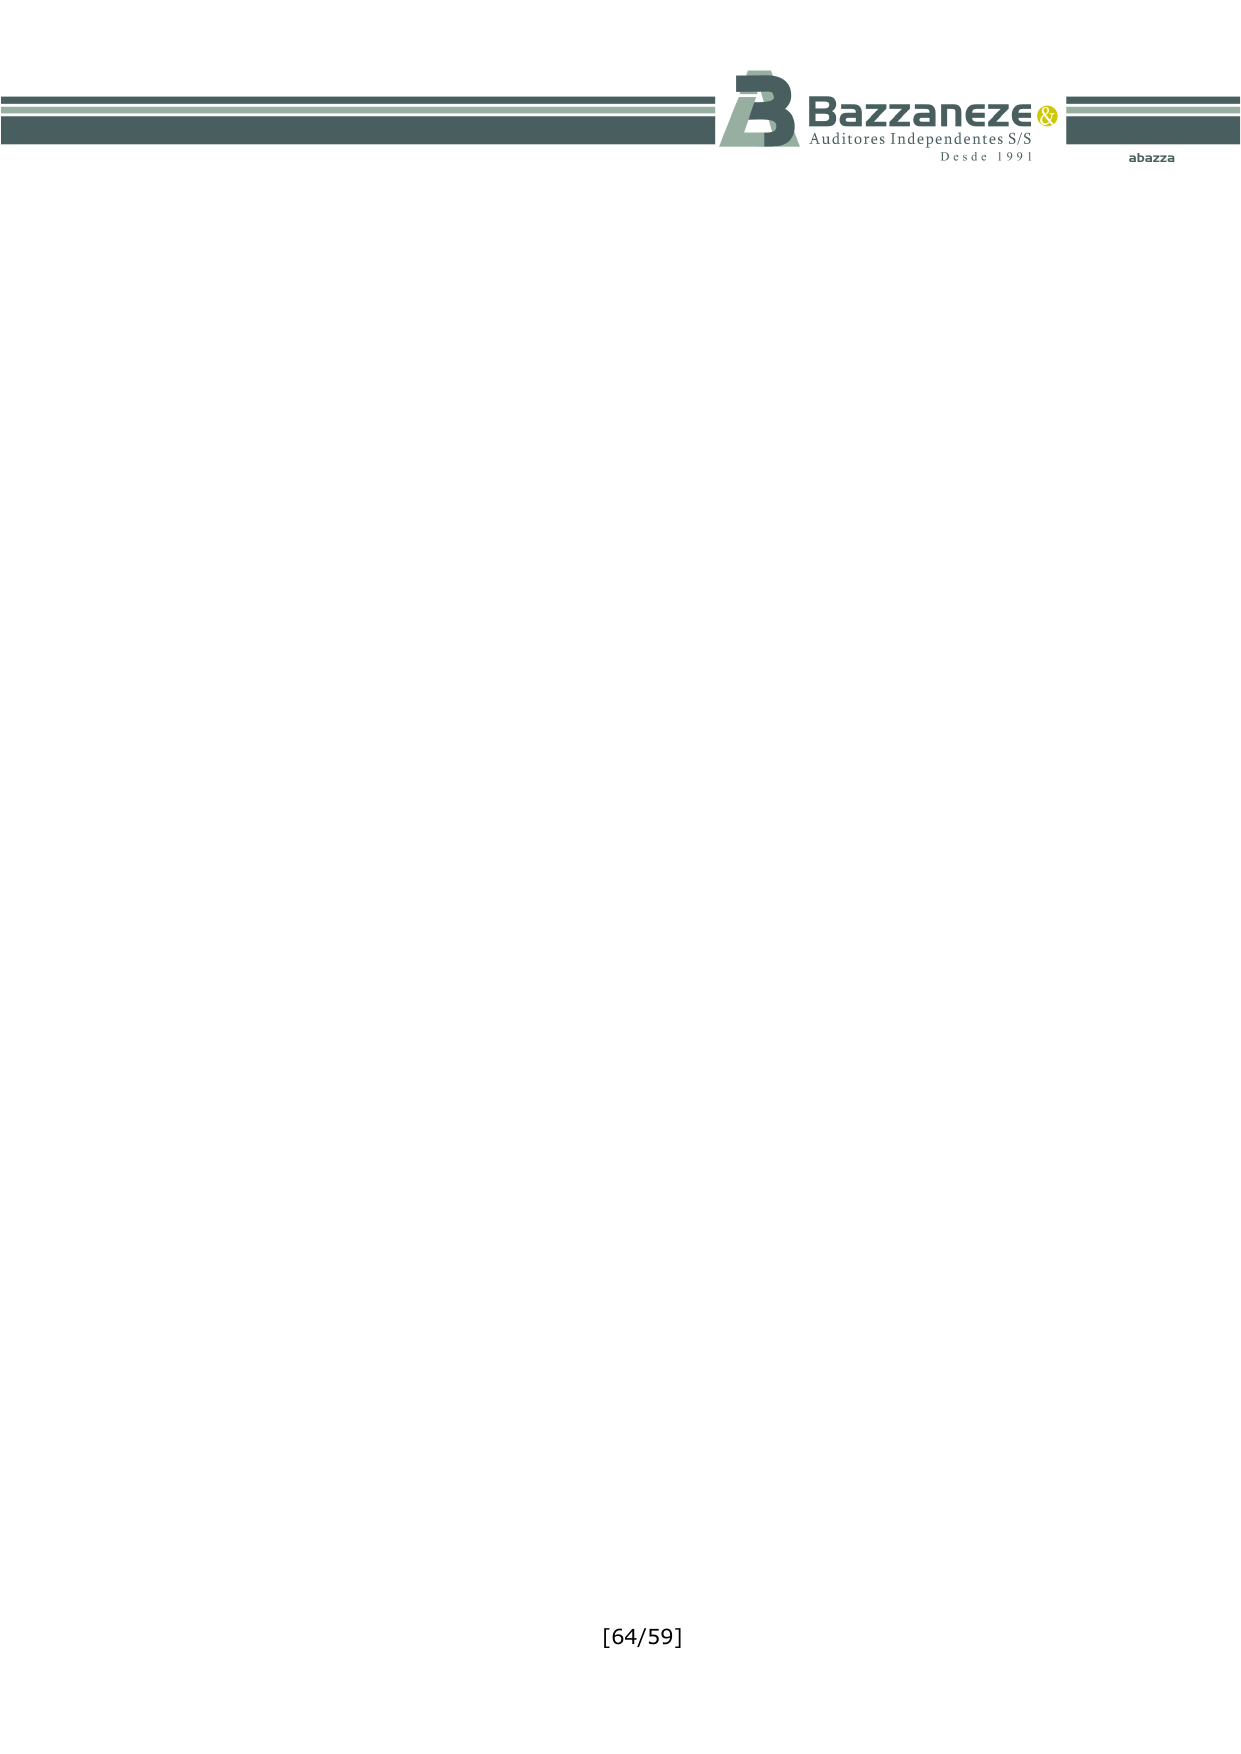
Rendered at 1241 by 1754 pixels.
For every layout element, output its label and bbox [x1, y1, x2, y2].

picture [1, 70, 1241, 162]
